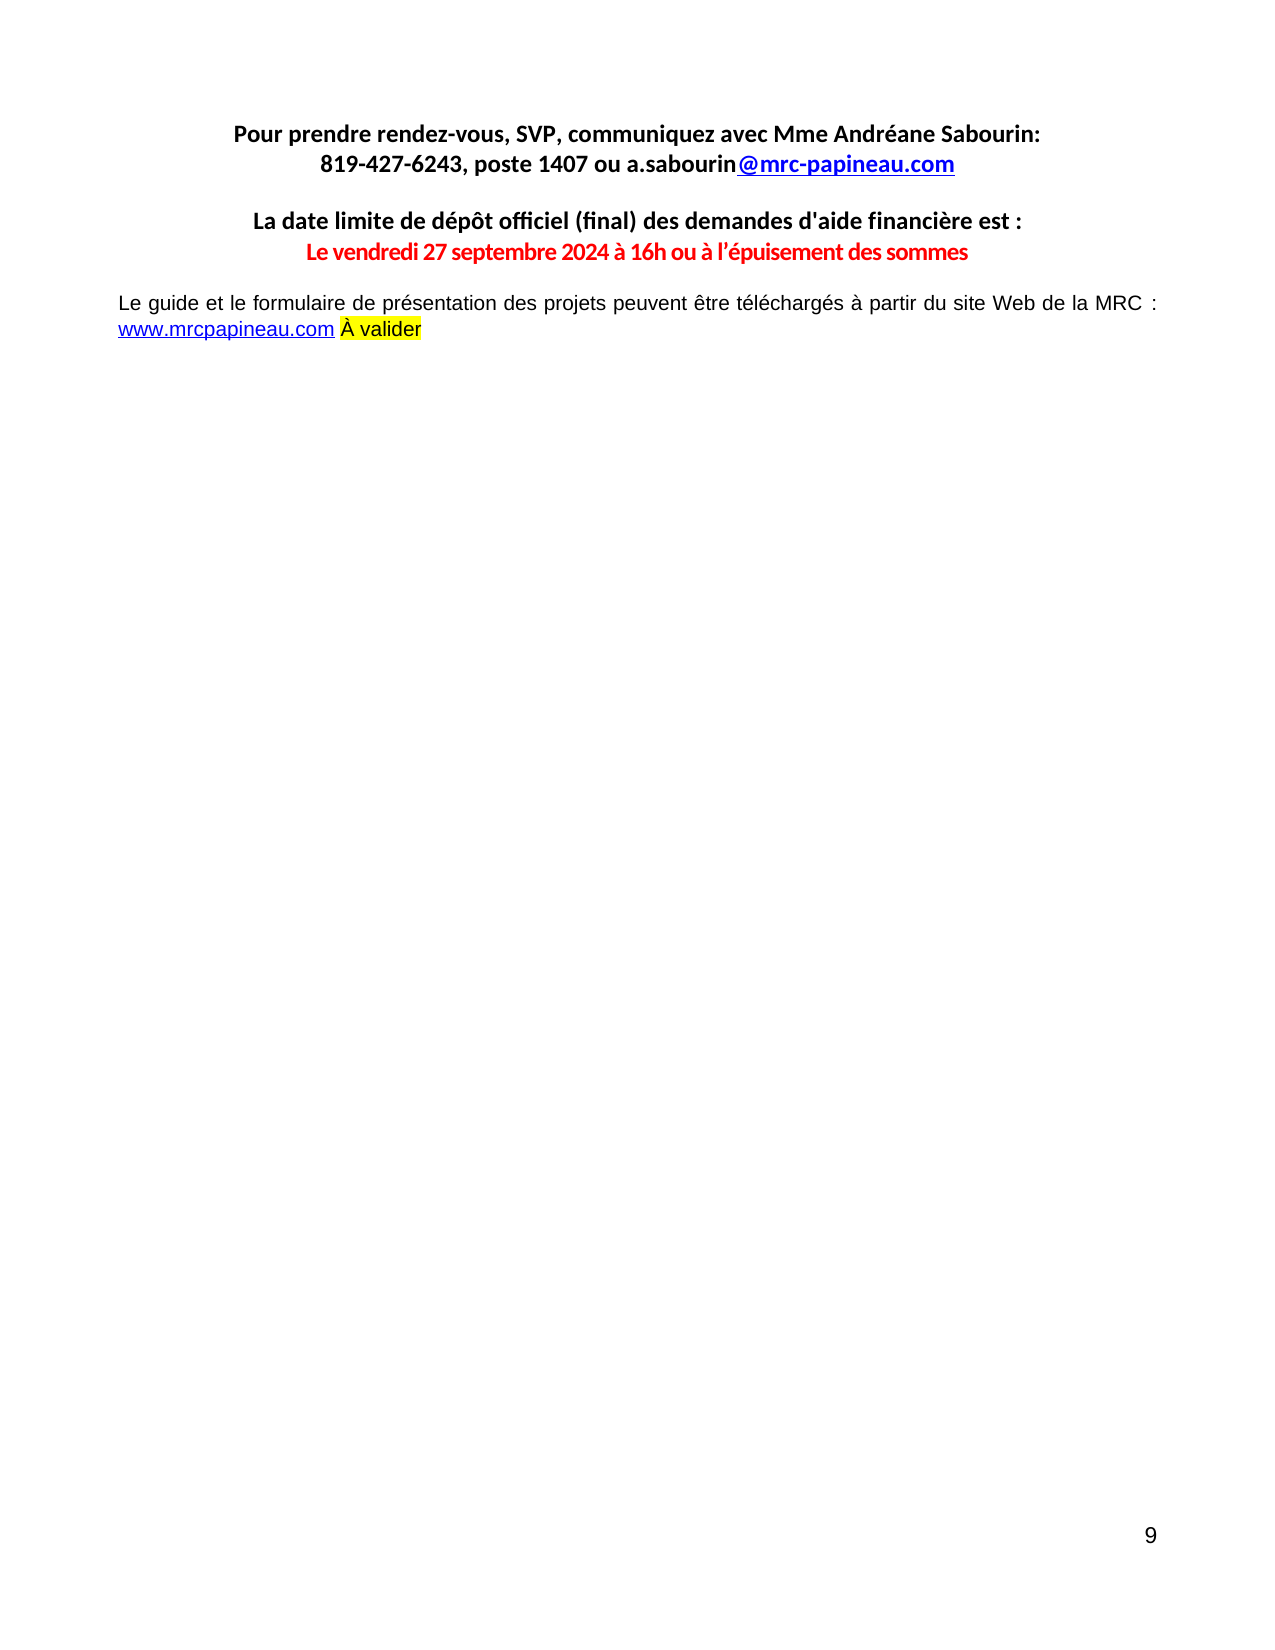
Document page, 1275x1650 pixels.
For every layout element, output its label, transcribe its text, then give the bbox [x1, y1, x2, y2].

text La date limite de dépôt officiel (final) des demandes d'aide financière est : [118, 206, 1157, 236]
text Pour prendre rendez-vous, SVP, communiquez avec Mme Andréane Sabourin: [118, 118, 1157, 149]
text Le vendredi 27 septembre 2024 à 16h ou à l’épuisement des sommes [118, 236, 1157, 267]
text Le guide et le formulaire de présentation des projets peuvent être téléchargés à partir du site Web de la MRC : www.mrcpapineau.com À valider [118, 291, 1157, 341]
text 819-427-6243, poste 1407 ou a.sabourin@mrc-papineau.com [118, 149, 1157, 179]
